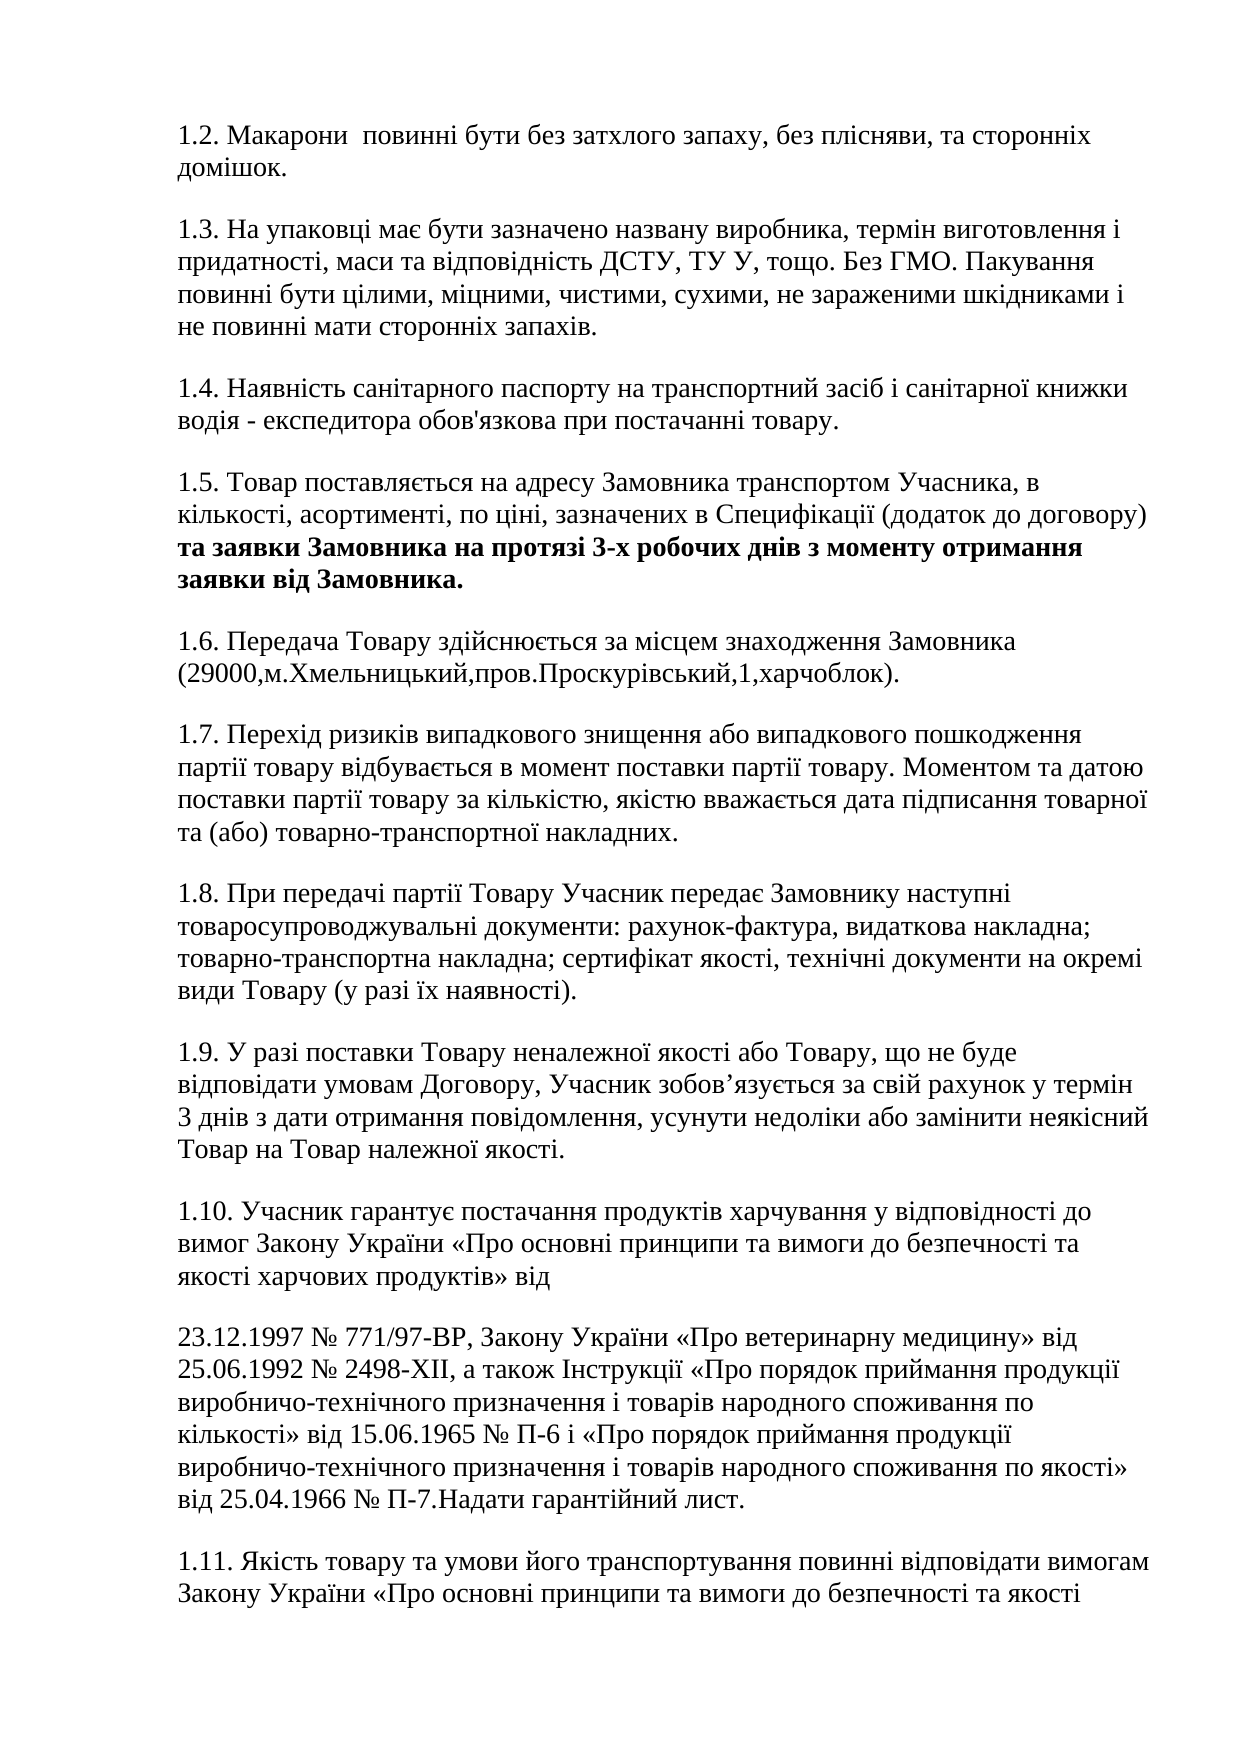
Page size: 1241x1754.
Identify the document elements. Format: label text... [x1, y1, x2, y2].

text 1.2. Макарони повинні бути без затхлого запаху, без плісняви, та сторонніх домішок. [177, 118, 1152, 183]
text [177, 1544, 1152, 1608]
text 1.10. Учасник гарантує постачання продуктів харчування у відповідності до вимог Закону України «Про основні принципи та вимоги до безпечності та якості харчових продуктів» від [177, 1194, 1152, 1291]
text 1.4. Наявність санітарного паспорту на транспортний засіб i санітарної книжки водія - експедитора обов'язкова при постачанні товару. [177, 371, 1152, 436]
text 1.3. На упаковці має бути зазначено названу виробника, термін виготовлення i придатності, маси та вiдповiднiсть ДСТУ, ТУ У, тощо. Без ГМО. Пакування повинні бути цілими, міцними, чистими, сухими, не зараженими шкідниками i не повинні мати сторонніх запахів. [177, 212, 1152, 342]
text 1.8. При передачі партії Товару Учасник передає Замовнику наступні товаросупроводжувальні документи: рахунок-фактура, видаткова накладна; товарно-транспортна накладна; сертифікат якості, технічні документи на окремі види Товару (у разі їх наявності). [177, 876, 1152, 1006]
text 23.12.1997 № 771/97-ВР, Закону України «Про ветеринарну медицину» від 25.06.1992 № 2498-XII, а також Інструкції «Про порядок приймання продукції виробничо-технічного призначення і товарів народного споживання по кількості» від 15.06.1965 № П-6 і «Про порядок приймання продукції виробничо-технічного призначення і товарів народного споживання по якості» від 25.04.1966 № П-7.Надати гарантійний лист. [177, 1320, 1152, 1514]
text 1.6. Передача Товару здійснюється за місцем знаходження Замовника (29000,м.Хмельницький,пров.Проскурівський,1,харчоблок). [177, 623, 1152, 688]
text 1.9. У разі поставки Товару неналежної якості або Товару, що не буде відповідати умовам Договору, Учасник зобов’язується за свій рахунок у термін 3 днів з дати отримання повідомлення, усунути недоліки або замінити неякісний Товар на Товар належної якості. [177, 1035, 1152, 1164]
text 1.7. Перехід ризиків випадкового знищення або випадкового пошкодження партії товару відбувається в момент поставки партії товару. Моментом та датою поставки партії товару за кількістю, якістю вважається дата підписання товарної та (або) товарно-транспортної накладних. [177, 717, 1152, 847]
text 1.5. Товар поставляється на адресу Замовника транспортом Учасника, в кількості, асортименті, по ціні, зазначених в Специфікації (додаток до договору) та заявки Замовника на протязі 3-х робочих днів з моменту отримання заявки від Замовника. [177, 465, 1152, 594]
